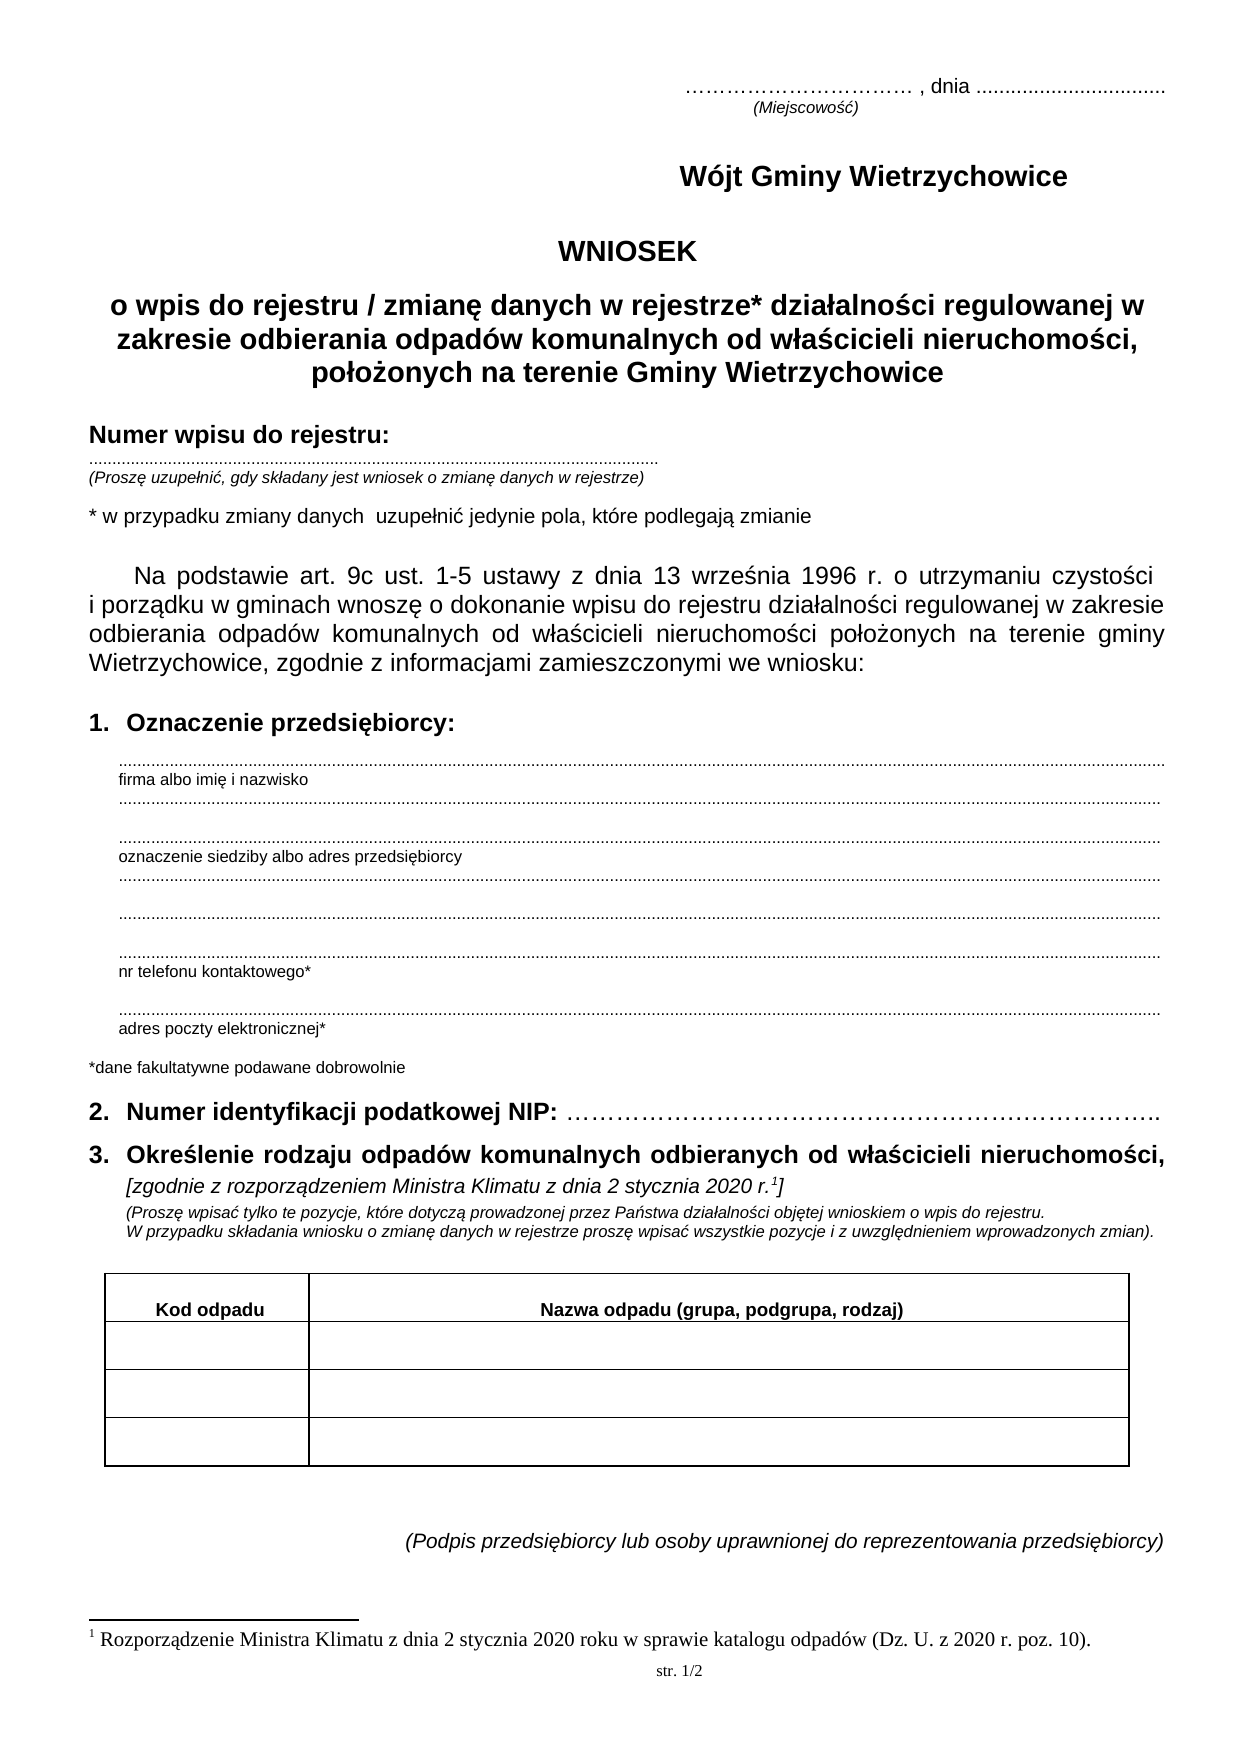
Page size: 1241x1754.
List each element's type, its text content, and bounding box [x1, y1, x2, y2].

table_header Kod odpadu [106, 1274, 308, 1321]
list Numer identyfikacji podatkowej NIP: ……………………………………………….…………….. [89, 1097, 1167, 1126]
table_cell [310, 1418, 1128, 1465]
text Wójt Gminy Wietrzychowice [89, 159, 1167, 192]
text *dane fakultatywne podawane dobrowolnie [89, 1057, 1167, 1077]
text ........................................................................................................................... [89, 449, 1167, 468]
text o wpis do rejestru / zmianę danych w rejestrze* działalności regulowanej w zakresie odbierania odpadów komunalnych od właścicieli nieruchomości, położonych na terenie Gminy Wietrzychowice [89, 288, 1167, 389]
text ................................................................................................................................................................................................................................. [118, 1000, 1167, 1019]
text (Proszę uzupełnić, gdy składany jest wniosek o zmianę danych w rejestrze) [89, 468, 1167, 487]
text .................................................................................................................................................................................................................................. [118, 751, 1167, 770]
text ................................................................................................................................................................................................................................. [118, 827, 1167, 847]
table_cell [310, 1370, 1128, 1417]
text ................................................................................................................................................................................................................................. [118, 942, 1167, 962]
list Określenie rodzaju odpadów komunalnych odbieranych od właścicieli nieruchomości, [zgodnie z rozporządzeniem Ministra Klimatu z dnia 2 stycznia 2020 r.] [89, 1141, 1167, 1198]
text WNIOSEK [89, 234, 1167, 267]
table_cell [106, 1418, 308, 1465]
text adres poczty elektronicznej* [118, 1019, 1167, 1038]
text (Miejscowość) [89, 98, 1167, 117]
text oznaczenie siedziby albo adres przedsiębiorcy [118, 847, 1167, 866]
text Na podstawie art. 9c ust. 1-5 ustawy z dnia 13 września 1996 r. o utrzymaniu czystości i porządku w gminach wnoszę o dokonanie wpisu do rejestru działalności regulowanej w zakresie odbierania odpadów komunalnych od właścicieli nieruchomości położonych na terenie gminy Wietrzychowice, zgodnie z informacjami zamieszczonymi we wniosku: [89, 561, 1167, 676]
text W przypadku składania wniosku o zmianę danych w rejestrze proszę wpisać wszystkie pozycje i z uwzględnieniem wprowadzonych zmian). [126, 1222, 1167, 1241]
table_cell [106, 1370, 308, 1417]
list Oznaczenie przedsiębiorcy: [89, 708, 1048, 736]
text ................................................................................................................................................................................................................................. [118, 789, 1167, 808]
text (Podpis przedsiębiorcy lub osoby uprawnionej do reprezentowania przedsiębiorcy) [0, 1529, 1167, 1553]
text (Proszę wpisać tylko te pozycje, które dotyczą prowadzonej przez Państwa działalności objętej wnioskiem o wpis do rejestru. [126, 1203, 1167, 1222]
text ................................................................................................................................................................................................................................. [118, 904, 1167, 923]
text nr telefonu kontaktowego* [118, 962, 1167, 981]
text * w przypadku zmiany danych uzupełnić jedynie pola, które podlegają zmianie [89, 504, 1167, 528]
text …………………………… , dnia ................................. [89, 74, 1167, 98]
text firma albo imię i nazwisko [118, 770, 1167, 789]
text ................................................................................................................................................................................................................................. [118, 866, 1167, 885]
table_cell [106, 1322, 308, 1369]
table_cell [310, 1322, 1128, 1369]
text Numer wpisu do rejestru: [89, 420, 1167, 449]
table_header Nazwa odpadu (grupa, podgrupa, rodzaj) [310, 1274, 1128, 1321]
